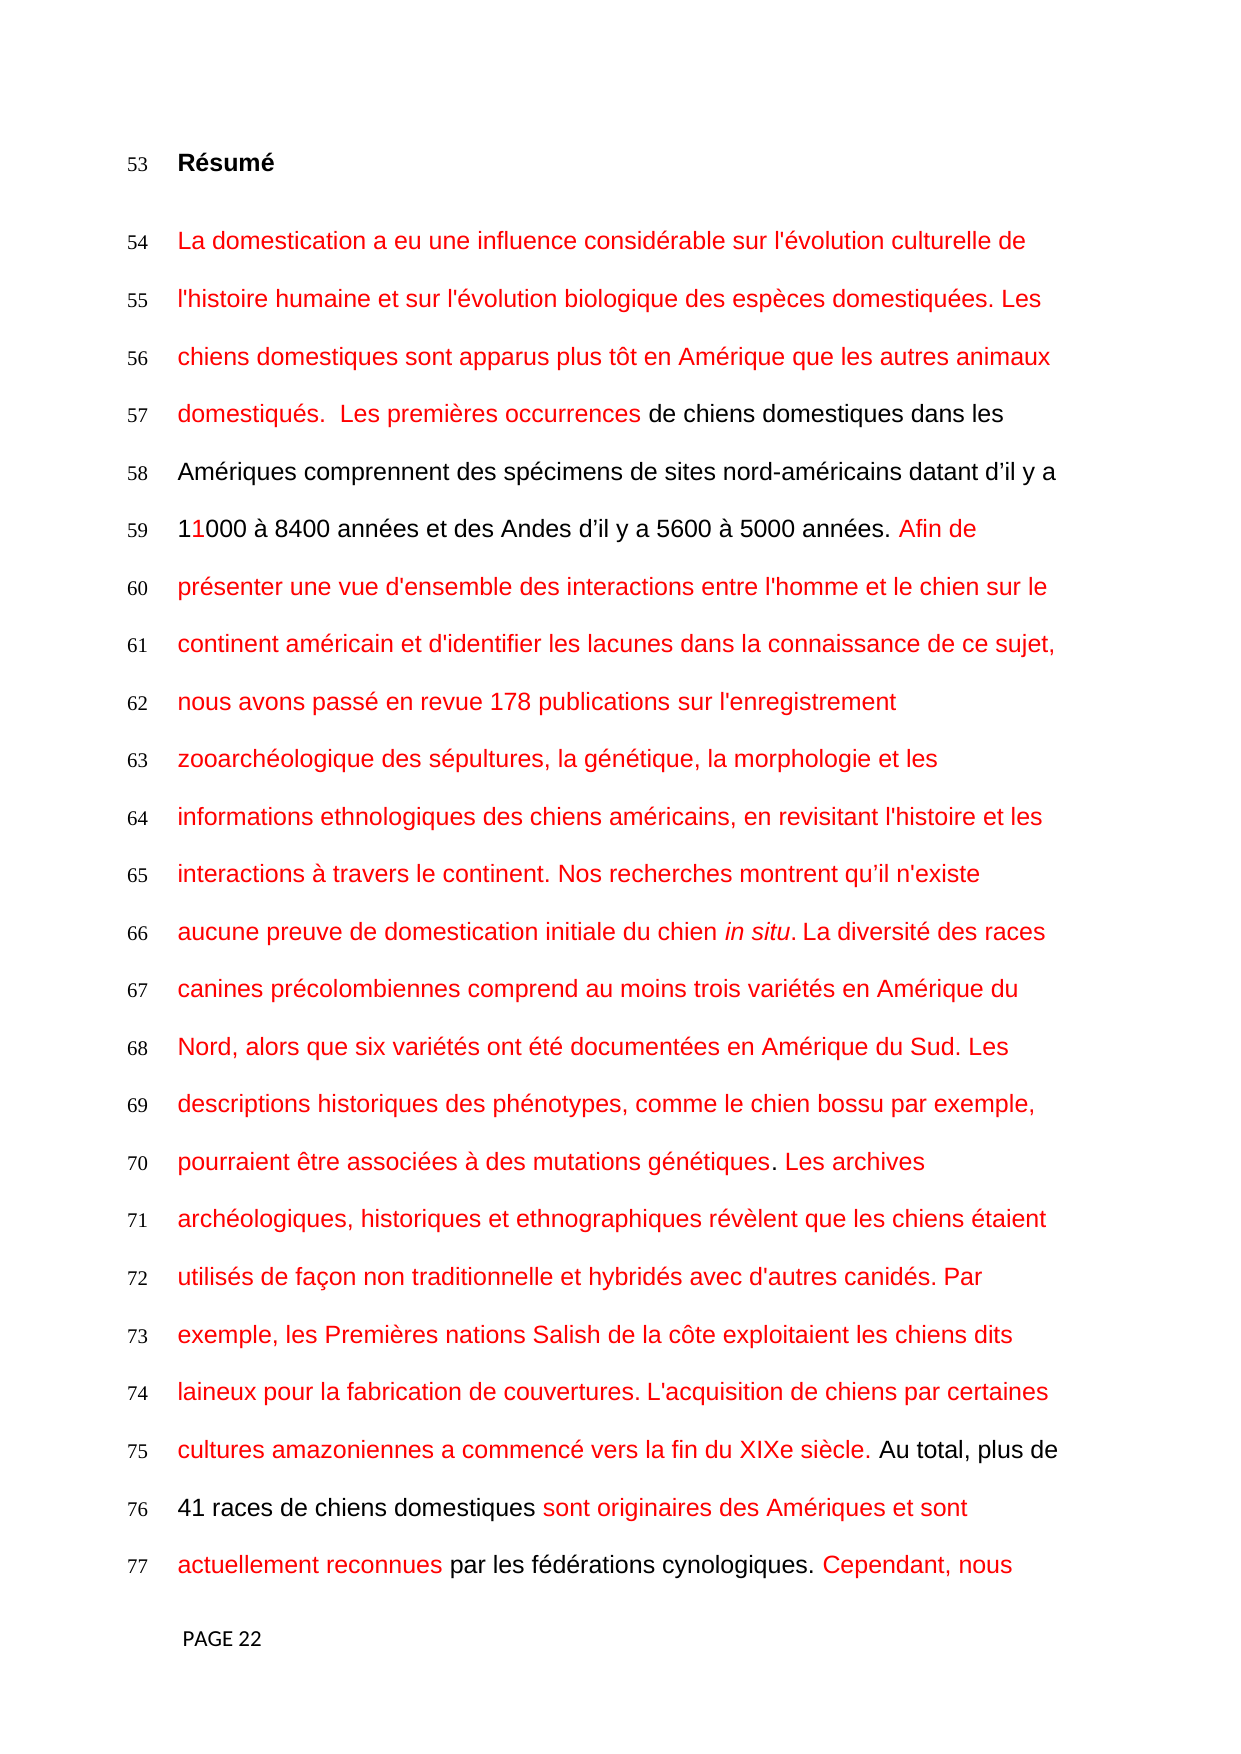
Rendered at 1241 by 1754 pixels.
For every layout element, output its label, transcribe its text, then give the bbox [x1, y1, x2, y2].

text Résumé [177, 148, 1063, 176]
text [177, 226, 1063, 1579]
